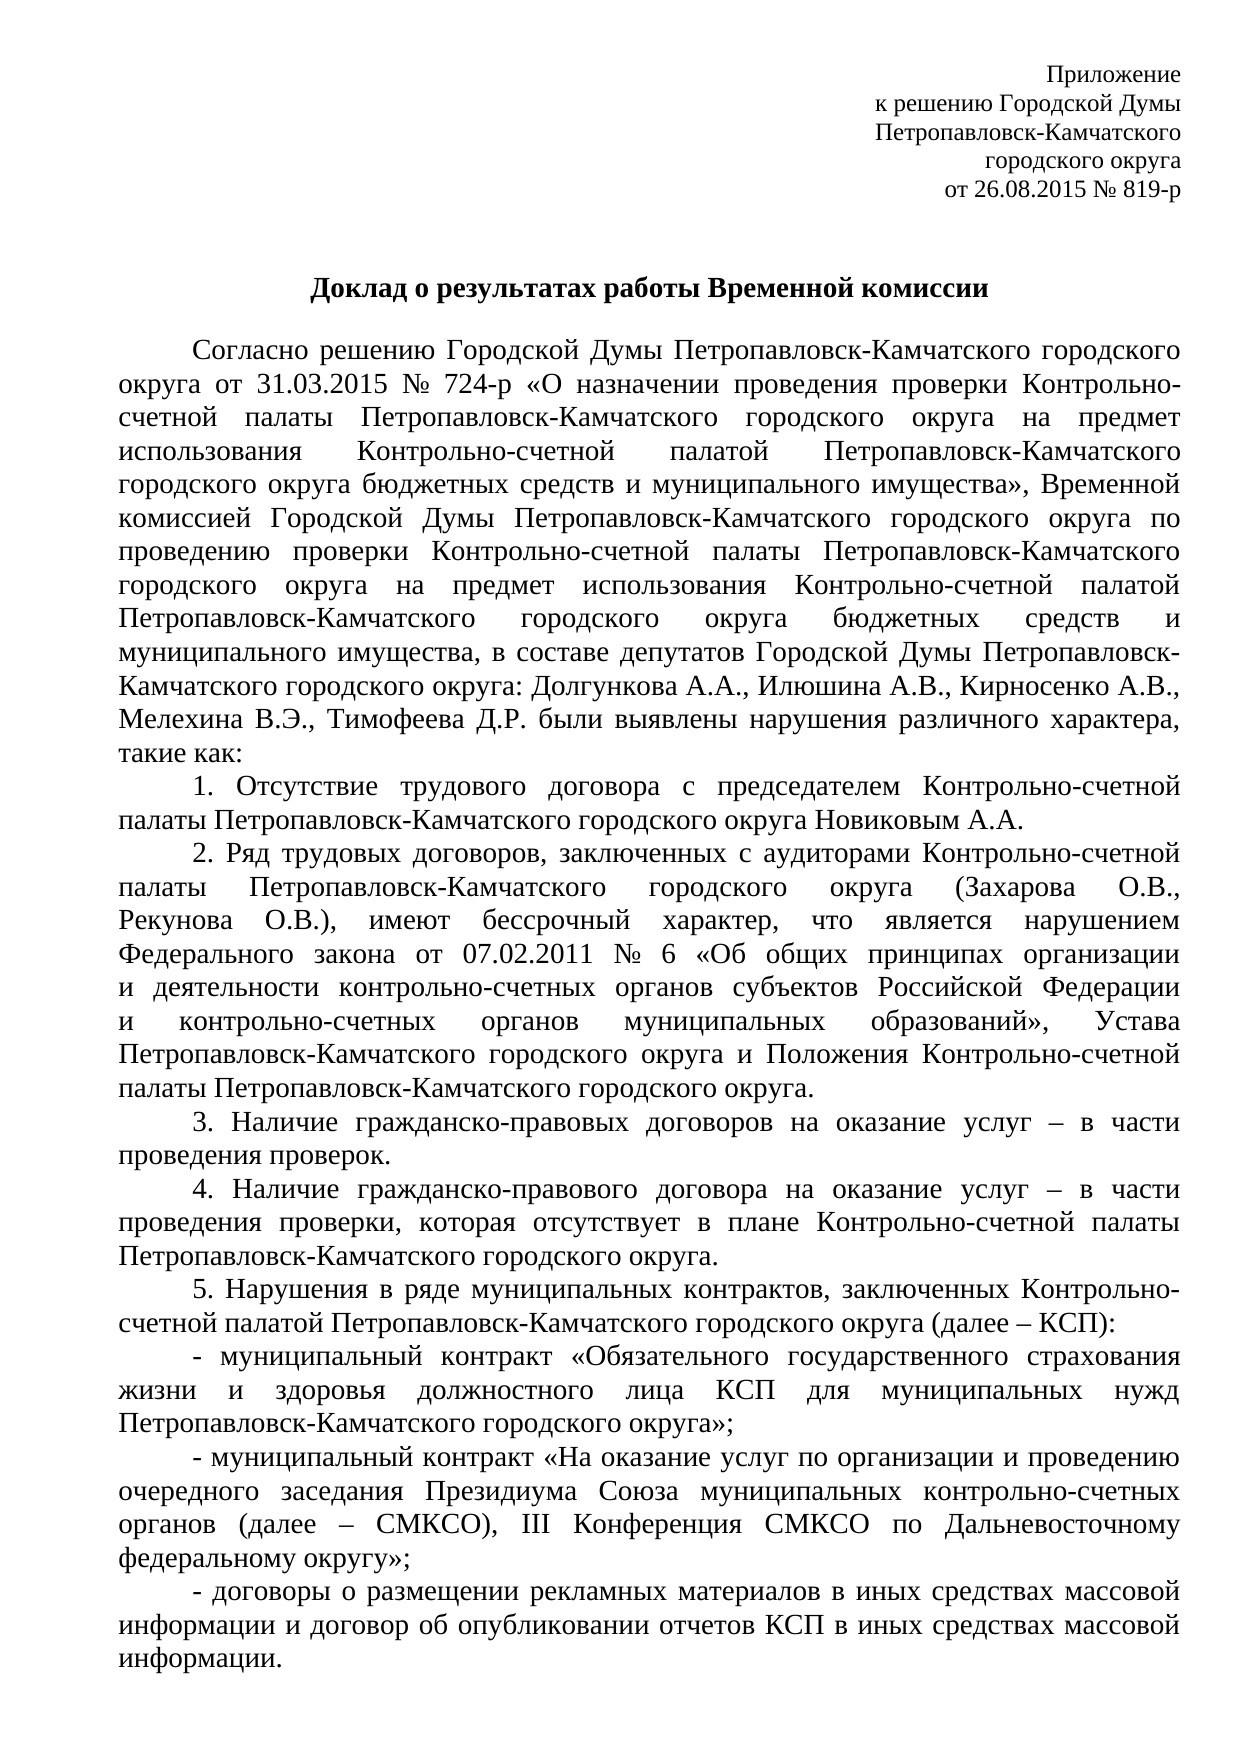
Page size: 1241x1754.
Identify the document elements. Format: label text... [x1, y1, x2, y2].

text к решению Городской Думы [118, 88, 1181, 117]
list - договоры о размещении рекламных материалов в иных средствах массовой информации и договор об опубликовании отчетов КСП в иных средствах массовой информации. [118, 1573, 1181, 1674]
text Приложение [118, 59, 1181, 88]
text 3. Наличие гражданско-правовых договоров на оказание услуг – в части проведения проверок. [118, 1104, 1181, 1171]
text Петропавловск-Камчатского [118, 117, 1181, 145]
text городского округа [118, 145, 1181, 174]
list - муниципальный контракт «На оказание услуг по организации и проведению очередного заседания Президиума Союза муниципальных контрольно-счетных органов (далее – СМКСО), III Конференция СМКСО по Дальневосточному федеральному округу»; [118, 1439, 1181, 1573]
text Согласно решению Городской Думы Петропавловск-Камчатского городского округа от 31.03.2015 № 724-р «О назначении проведения проверки Контрольно-счетной палаты Петропавловск-Камчатского городского округа на предмет использования Контрольно-счетной палатой Петропавловск-Камчатского городского округа бюджетных средств и муниципального имущества», Временной комиссией Городской Думы Петропавловск-Камчатского городского округа по проведению проверки Контрольно-счетной палаты Петропавловск-Камчатского городского округа на предмет использования Контрольно-счетной палатой Петропавловск-Камчатского городского округа бюджетных средств и муниципального имущества, в составе депутатов Городской Думы Петропавловск-Камчатского городского округа: Долгункова А.А., Илюшина А.В., Кирносенко А.В., Мелехина В.Э., Тимофеева Д.Р. были выявлены нарушения различного характера, такие как: [118, 332, 1181, 768]
text 5. Нарушения в ряде муниципальных контрактов, заключенных Контрольно-счетной палатой Петропавловск-Камчатского городского округа (далее – КСП): [118, 1271, 1181, 1338]
list - муниципальный контракт «Обязательного государственного страхования жизни и здоровья должностного лица КСП для муниципальных нужд Петропавловск-Камчатского городского округа»; [118, 1338, 1181, 1439]
text 4. Наличие гражданско-правового договора на оказание услуг – в части проведения проверки, которая отсутствует в плане Контрольно-счетной палаты Петропавловск-Камчатского городского округа. [118, 1171, 1181, 1271]
text 2. Ряд трудовых договоров, заключенных с аудиторами Контрольно-счетной палаты Петропавловск-Камчатского городского округа (Захарова О.В., Рекунова О.В.), имеют бессрочный характер, что является нарушением Федерального закона от 07.02.2011 № 6 «Об общих принципах организации и деятельности контрольно-счетных органов субъектов Российской Федерации и контрольно-счетных органов муниципальных образований», Устава Петропавловск-Камчатского городского округа и Положения Контрольно-счетной палаты Петропавловск-Камчатского городского округа. [118, 835, 1181, 1104]
text от 26.08.2015 № 819-р [118, 174, 1181, 203]
text Доклад о результатах работы Временной комиссии [118, 270, 1181, 303]
text 1. Отсутствие трудового договора с председателем Контрольно-счетной палаты Петропавловск-Камчатского городского округа Новиковым А.А. [118, 768, 1181, 835]
